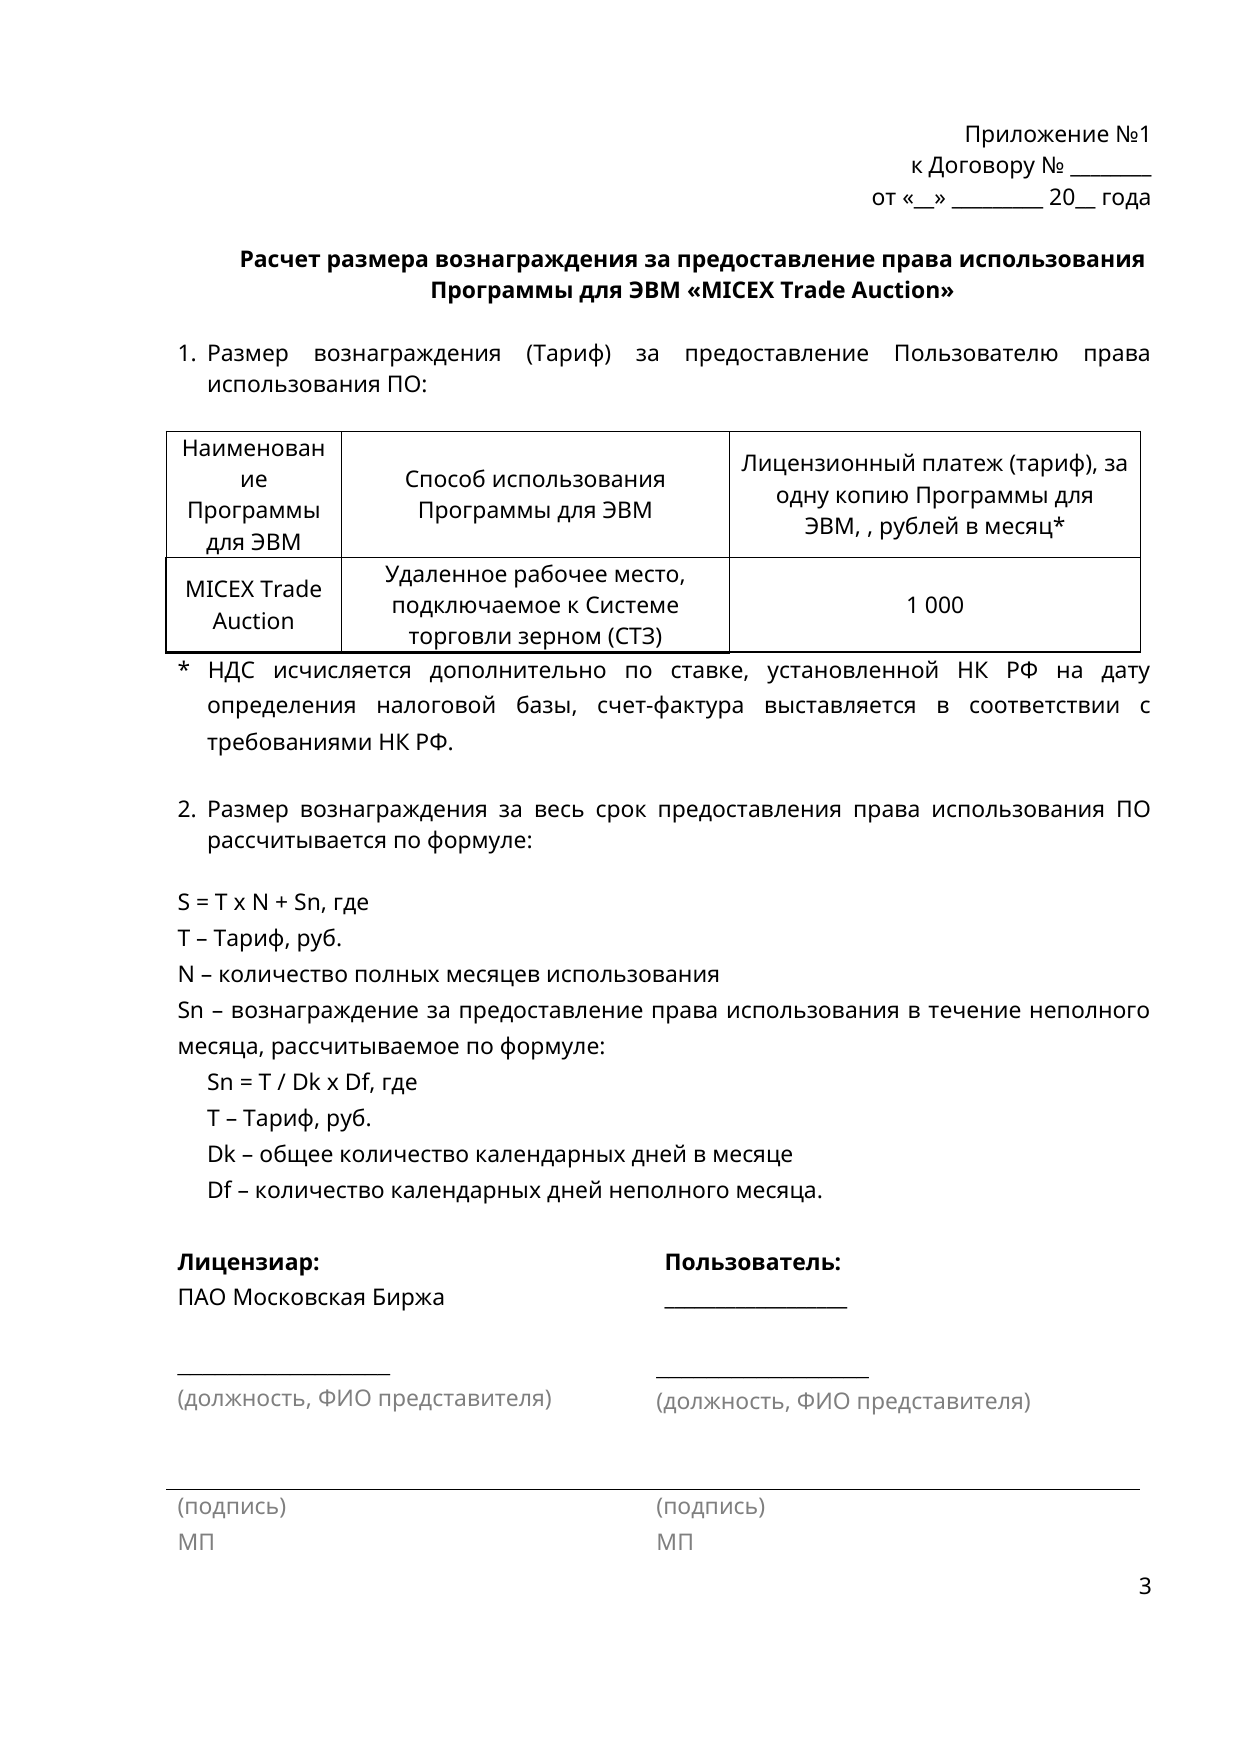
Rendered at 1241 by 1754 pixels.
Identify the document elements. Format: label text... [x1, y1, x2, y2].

table_cell _________________ (должность, ФИО представителя) [166, 1316, 653, 1489]
text N – количество полных месяцев использования [177, 958, 1152, 989]
text * НДС исчисляется дополнительно по ставке, установленной НК РФ на дату определения налоговой базы, счет-фактура выставляется в соответствии с требованиями НК РФ. [177, 653, 1152, 757]
table_cell _________________ (должность, ФИО представителя) [653, 1316, 1140, 1489]
list Размер вознаграждения за весь срок предоставления права использования ПО рассчитывается по формуле: [177, 793, 1152, 855]
table_cell (подпись) МП [653, 1490, 1140, 1561]
table_header Пользователь: [653, 1246, 1140, 1281]
table_cell Удаленное рабочее место, подключаемое к Системе торговли зерном (СТЗ) [342, 558, 729, 651]
text Приложение №1 [177, 118, 1152, 149]
table_header Наименование Программы для ЭВМ [167, 432, 341, 557]
text Dk – общее количество календарных дней в месяце [207, 1138, 1152, 1169]
table_cell MICEX Trade Auction [167, 558, 341, 651]
text Sn – вознаграждение за предоставление права использования в течение неполного месяца, рассчитываемое по формуле: [177, 994, 1152, 1061]
table_cell ПАО Московская Биржа [166, 1281, 653, 1316]
table_cell 1 000 [730, 558, 1140, 651]
text Df – количество календарных дней неполного месяца. [207, 1174, 1152, 1205]
text T – Тариф, руб. [207, 1102, 1152, 1133]
table_cell (подпись) МП [166, 1490, 653, 1561]
text Sn = Т / Dk х Df, где [207, 1066, 1152, 1097]
table_header Способ использования Программы для ЭВМ [342, 432, 729, 557]
text к Договору № ________ [177, 149, 1152, 181]
text S = Т х N + Sn, где [177, 886, 1152, 918]
text от «__» _________ 20__ года [177, 181, 1152, 212]
table_header Лицензиар: [166, 1246, 653, 1281]
text T – Тариф, руб. [177, 922, 1152, 953]
table_header Лицензионный платеж (тариф), за одну копию Программы для ЭВМ, , рублей в месяц* [730, 432, 1140, 557]
table_cell __________________ [653, 1281, 1140, 1316]
list Размер вознаграждения (Тариф) за предоставление Пользователю права использования ПО: [177, 337, 1152, 399]
text Расчет размера вознаграждения за предоставление права использования Программы для ЭВМ «MICEX Trade Auction» [233, 243, 1152, 306]
